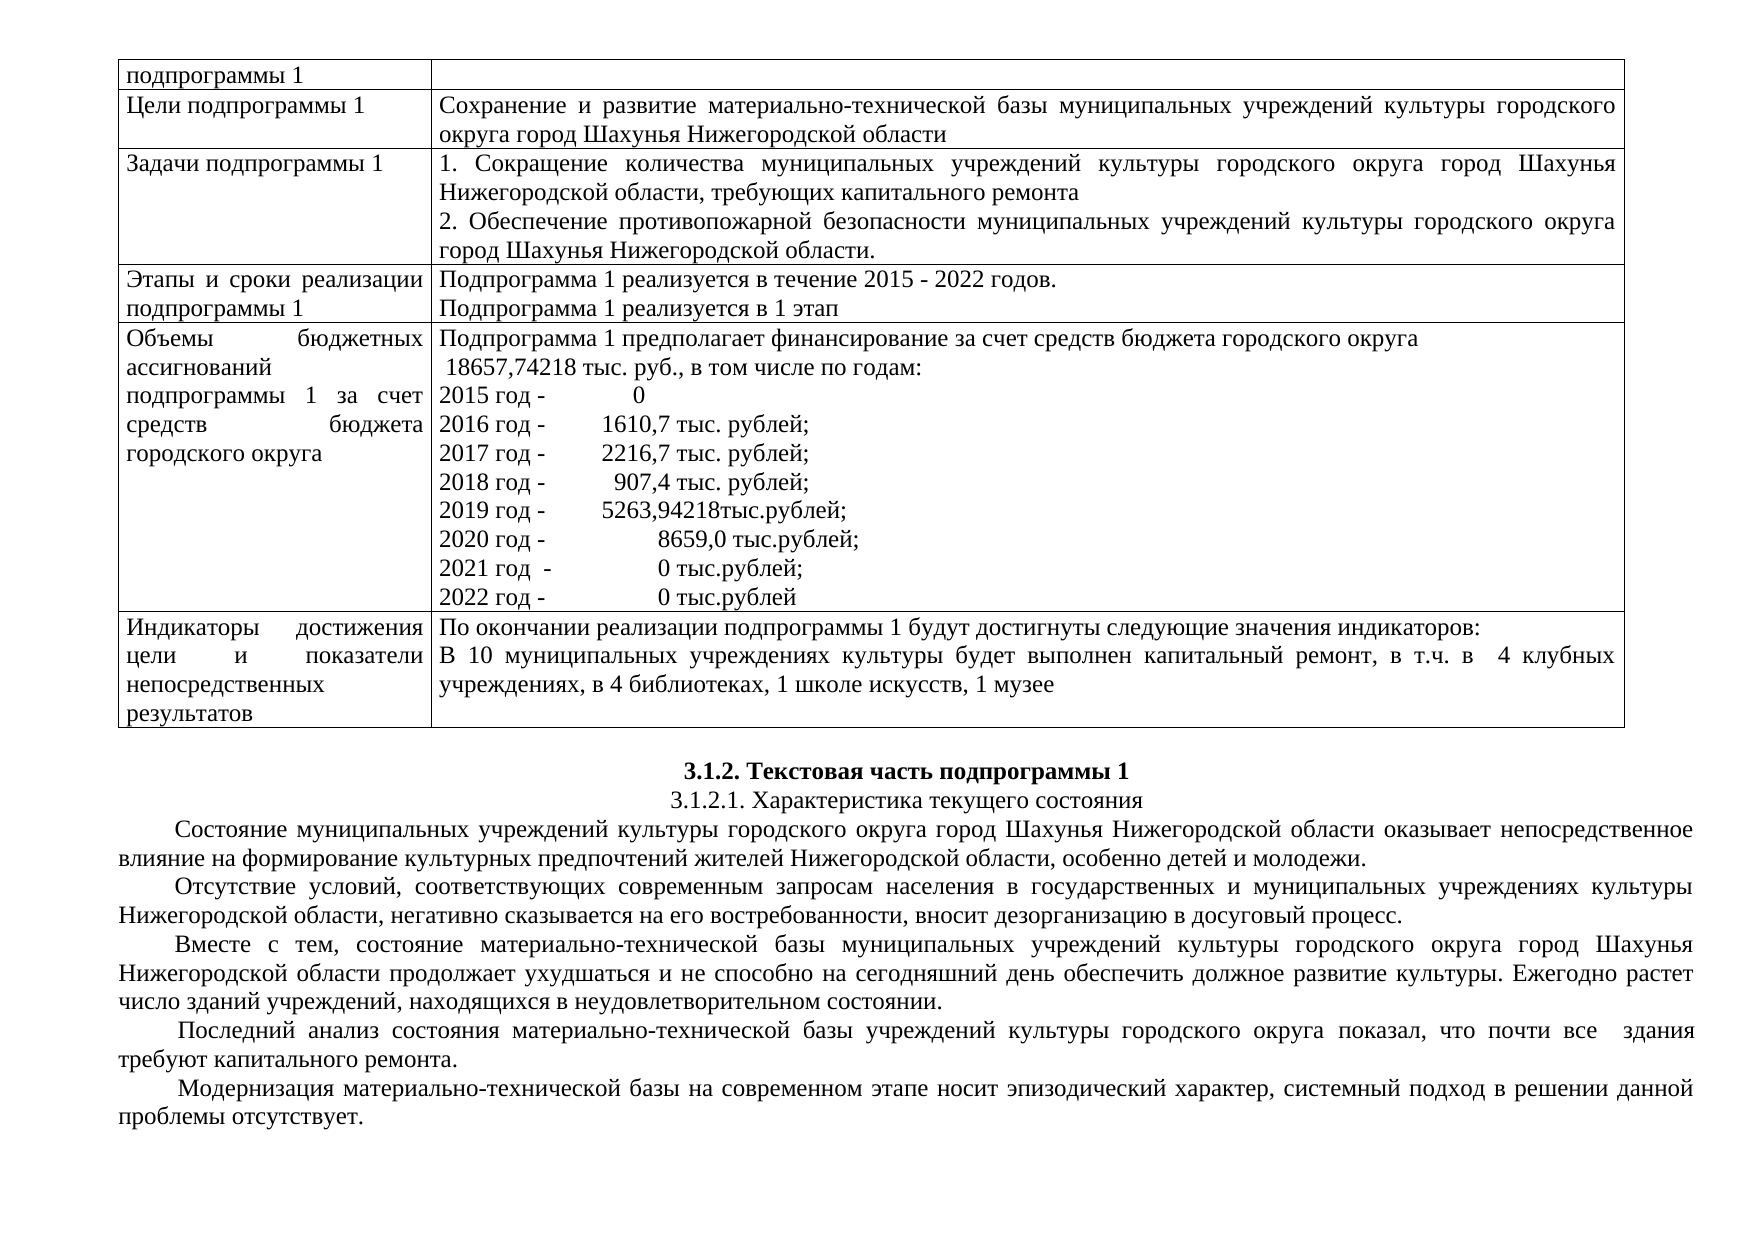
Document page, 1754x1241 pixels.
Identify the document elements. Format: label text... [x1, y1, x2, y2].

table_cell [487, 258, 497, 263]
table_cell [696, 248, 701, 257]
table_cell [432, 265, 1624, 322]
text 3.1.2. Текстовая часть подпрограммы 1 [118, 756, 1695, 785]
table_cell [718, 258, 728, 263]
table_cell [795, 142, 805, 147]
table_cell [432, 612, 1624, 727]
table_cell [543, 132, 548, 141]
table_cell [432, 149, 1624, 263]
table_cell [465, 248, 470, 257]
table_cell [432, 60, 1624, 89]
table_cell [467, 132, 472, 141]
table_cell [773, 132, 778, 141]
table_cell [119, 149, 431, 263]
text Состояние муниципальных учреждений культуры городского округа город Шахунья Нижегородской области оказывает непосредственное влияние на формирование культурных предпочтений жителей Нижегородской области, особенно детей и молодежи. [118, 814, 1695, 871]
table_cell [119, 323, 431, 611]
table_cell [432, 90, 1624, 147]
text 3.1.2.1. Характеристика текущего состояния [118, 785, 1695, 814]
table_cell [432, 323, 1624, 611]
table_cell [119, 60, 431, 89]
text Отсутствие условий, соответствующих современным запросам населения в государственных и муниципальных учреждениях культуры Нижегородской области, негативно сказывается на его востребованности, вносит дезорганизацию в досуговый процесс. [118, 871, 1695, 929]
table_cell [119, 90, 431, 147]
text Вместе с тем, состояние материально-технической базы муниципальных учреждений культуры городского округа город Шахунья Нижегородской области продолжает ухудшаться и не способно на сегодняшний день обеспечить должное развитие культуры. Ежегодно растет число зданий учреждений, находящихся в неудовлетворительном состоянии. [118, 929, 1695, 1015]
text Модернизация материально-технической базы на современном этапе носит эпизодический характер, системный подход в решении данной проблемы отсутствует. [118, 1073, 1695, 1130]
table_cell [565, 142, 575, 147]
text Последний анализ состояния материально-технической базы учреждений культуры городского округа показал, что почти все здания требуют капитального ремонта. [118, 1015, 1695, 1073]
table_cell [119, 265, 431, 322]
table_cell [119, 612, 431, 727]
